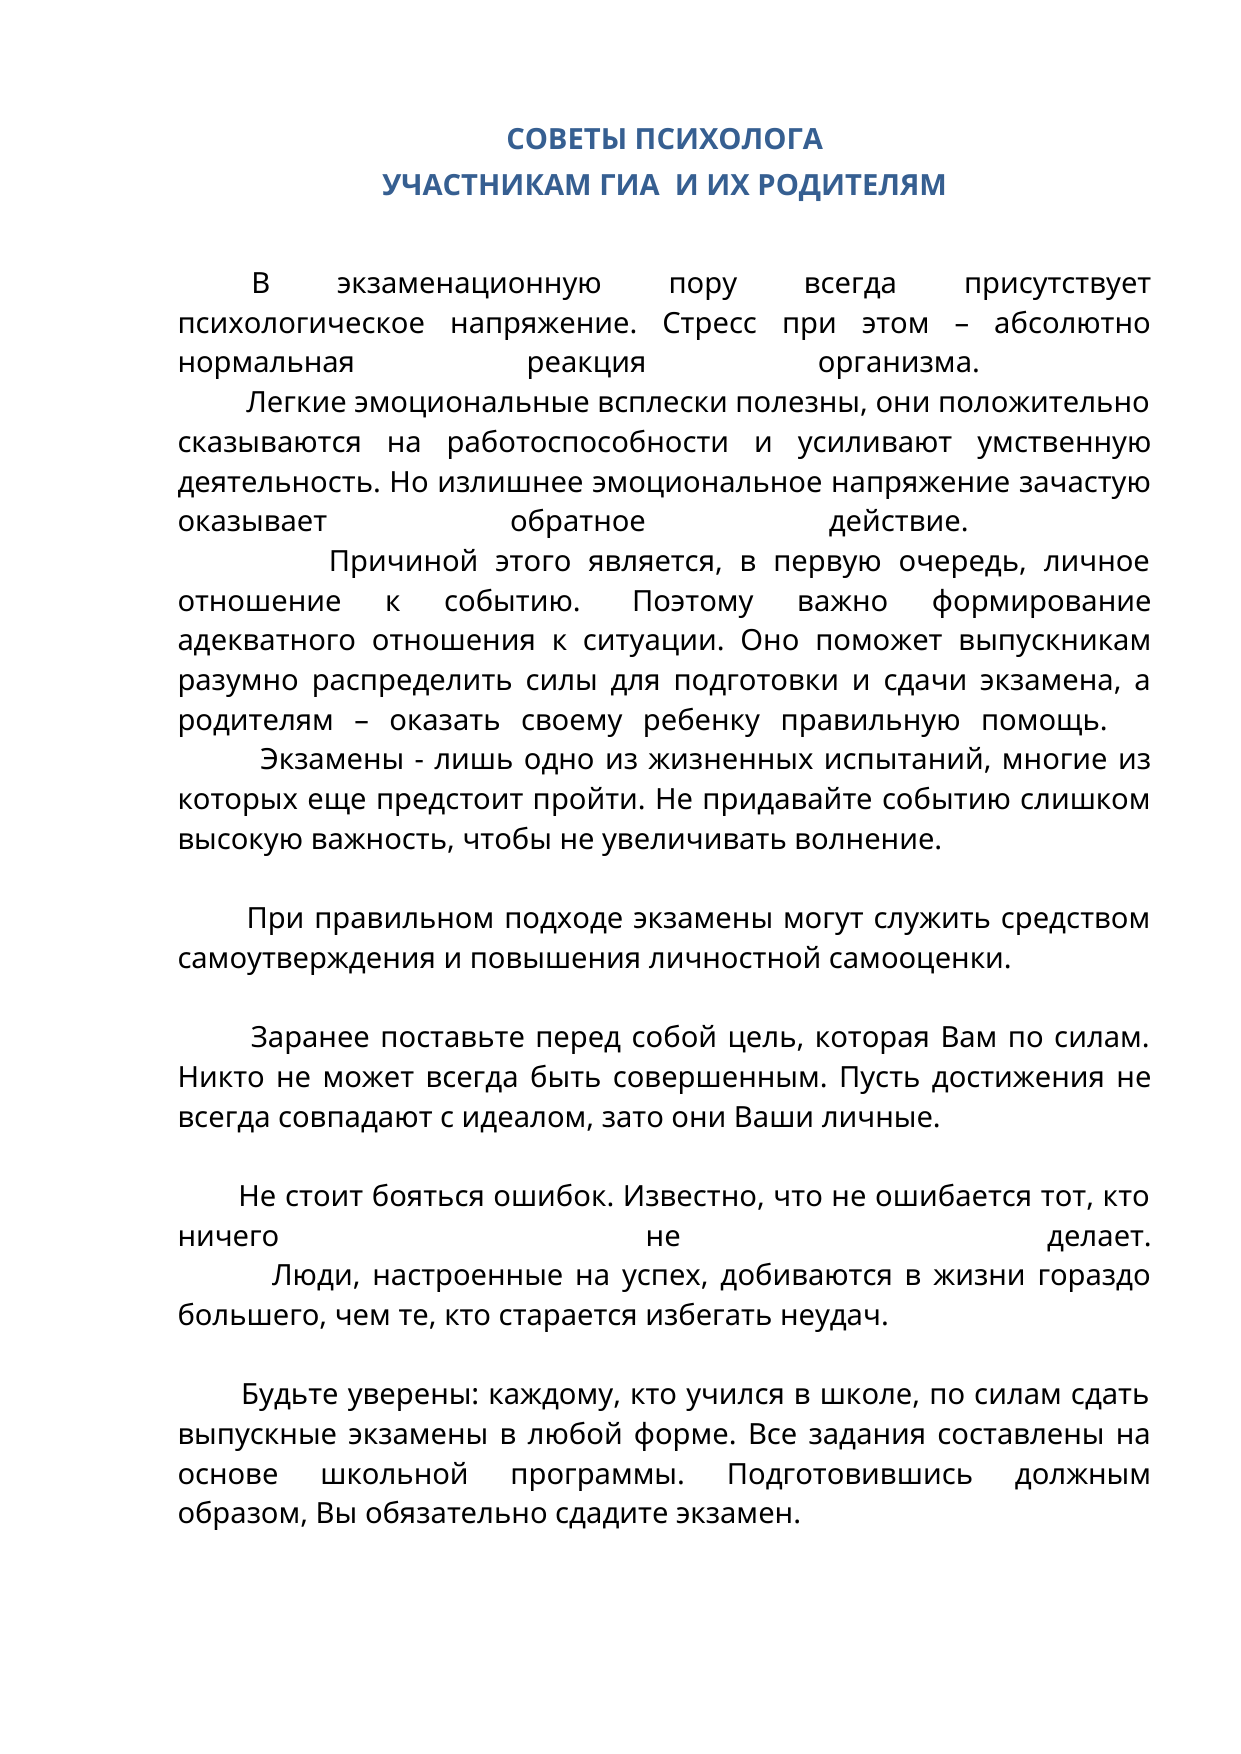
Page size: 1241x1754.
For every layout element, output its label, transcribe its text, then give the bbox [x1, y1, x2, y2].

text Будьте уверены: каждому, кто учился в школе, по силам сдать выпускные экзамены в любой форме. Все задания составлены на основе школьной программы. Подготовившись должным образом, Вы обязательно сдадите экзамен. [177, 1334, 1152, 1532]
text При правильном подходе экзамены могут служить средством самоутверждения и повышения личностной самооценки. [177, 858, 1152, 977]
text Заранее поставьте перед собой цель, которая Вам по силам. Никто не может всегда быть совершенным. Пусть достижения не всегда совпадают с идеалом, зато они Ваши личные. [177, 977, 1152, 1136]
text В экзаменационную пору всегда присутствует психологическое напряжение. Стресс при этом – абсолютно нормальная реакция организма. Легкие эмоциональные всплески полезны, они положительно сказываются на работоспособности и усиливают умственную деятельность. Но излишнее эмоциональное напряжение зачастую оказывает обратное действие. Причиной этого является, в первую очередь, личное отношение к событию. Поэтому важно формирование адекватного отношения к ситуации. Оно поможет выпускникам разумно распределить силы для подготовки и сдачи экзамена, а родителям – оказать своему ребенку правильную помощь. Экзамены - лишь одно из жизненных испытаний, многие из которых еще предстоит пройти. Не придавайте событию слишком высокую важность, чтобы не увеличивать волнение. [177, 262, 1152, 858]
text Не стоит бояться ошибок. Известно, что не ошибается тот, кто ничего не делает. Люди, настроенные на успех, добиваются в жизни гораздо большего, чем те, кто старается избегать неудач. [177, 1136, 1152, 1334]
subtitle Советы ПСИХОЛОГА [177, 118, 1152, 158]
subtitle участникам ГИА и их родителям [177, 164, 1152, 203]
